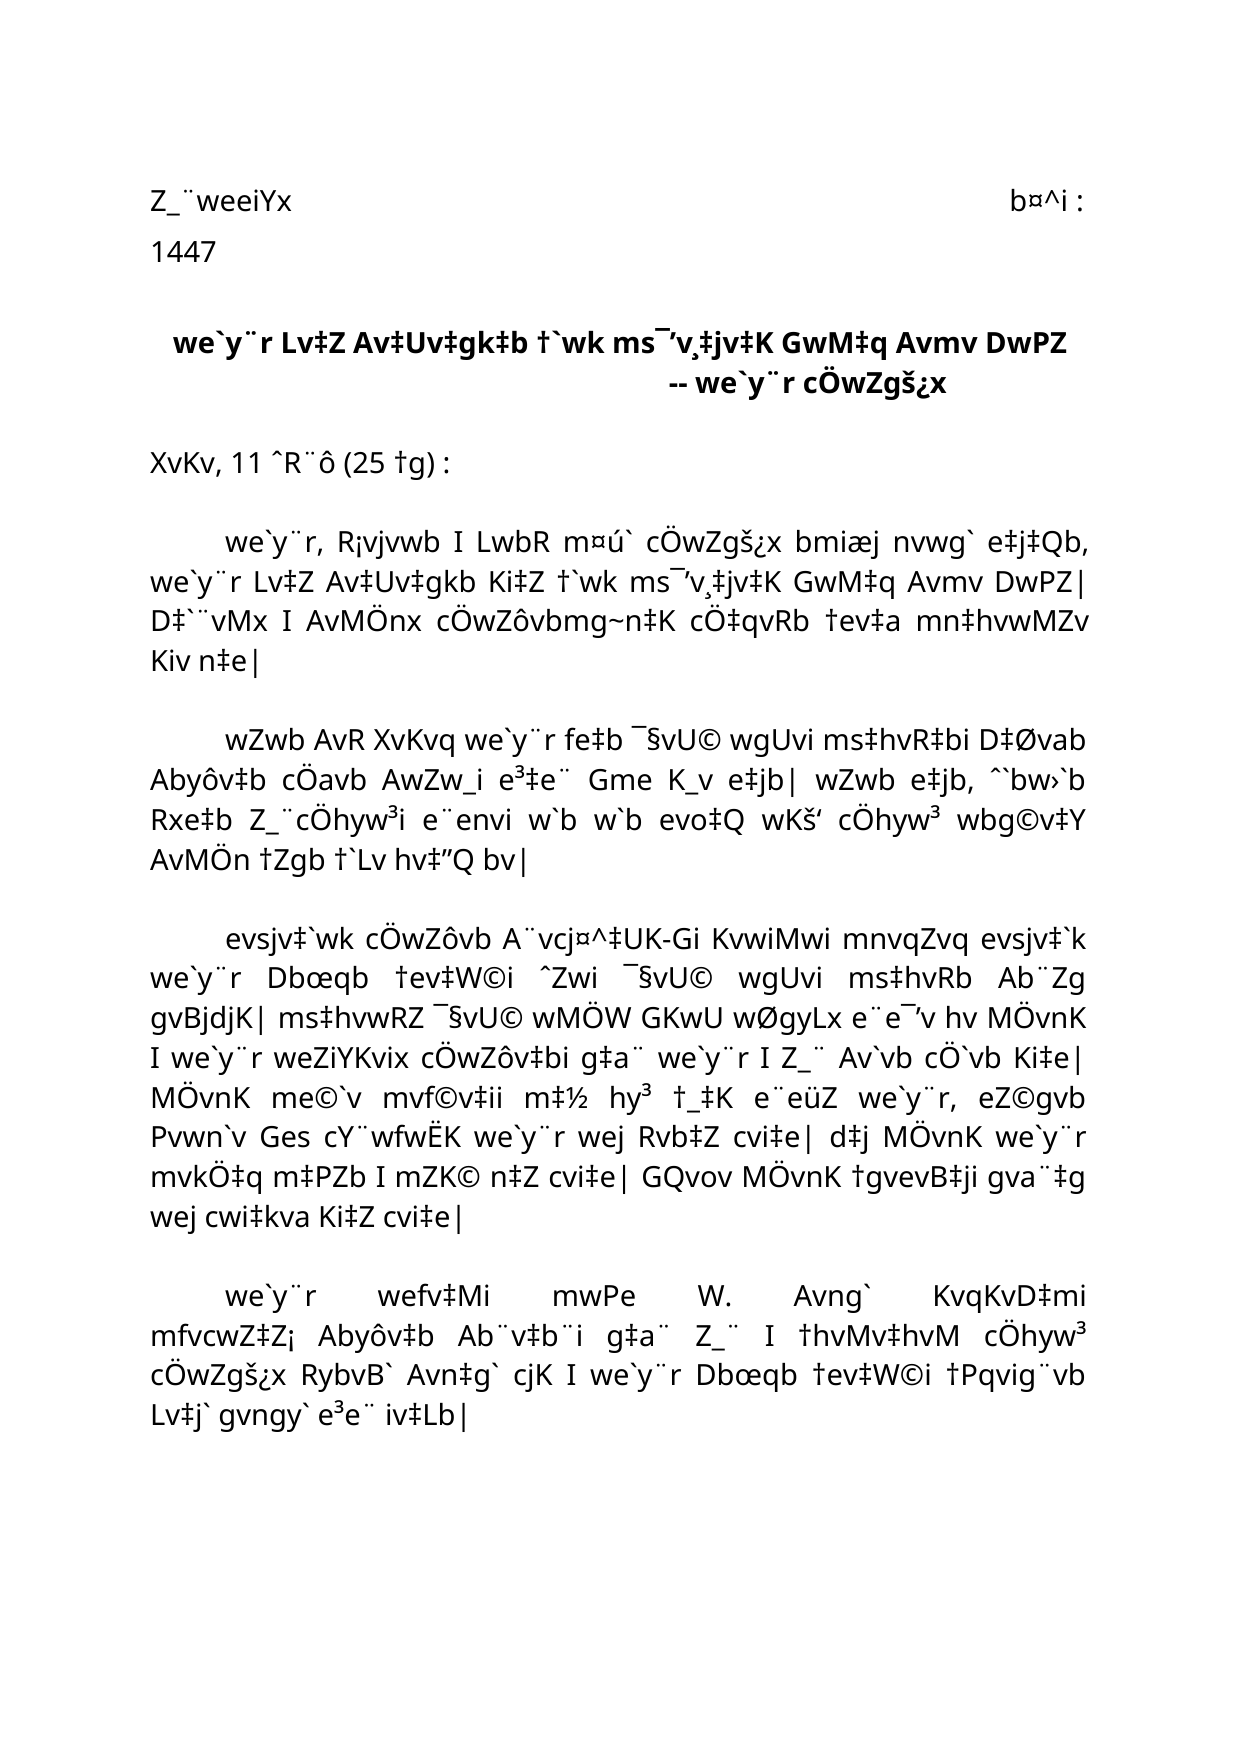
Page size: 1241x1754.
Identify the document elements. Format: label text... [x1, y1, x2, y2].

text we`y¨r wefv‡Mi mwPe W. Avng` KvqKvD‡mi mfvcwZ‡Z¡ Abyôv‡b Ab¨v‡b¨i g‡a¨ Z_¨ I †hvMv‡hvM cÖhyw³ cÖwZgš¿x RybvB` Avn‡g` cjK I we`y¨r Dbœqb †ev‡W©i †Pqvig¨vb Lv‡j` gvngy` e³e¨ iv‡Lb| [150, 1275, 1087, 1434]
text wZwb AvR XvKvq we`y¨r fe‡b ¯§vU© wgUvi ms‡hvR‡bi D‡Øvab Abyôv‡b cÖavb AwZw_i e³‡e¨ Gme K_v e‡jb| wZwb e‡jb, ˆ`bw›`b Rxe‡b Z_¨cÖhyw³i e¨envi w`b w`b evo‡Q wKš‘ cÖhyw³ wbg©v‡Y AvMÖn †Zgb †`Lv hv‡”Q bv| [150, 720, 1087, 878]
text we`y¨r, R¡vjvwb I LwbR m¤ú` cÖwZgš¿x bmiæj nvwg` e‡j‡Qb, we`y¨r Lv‡Z Av‡Uv‡gkb Ki‡Z †`wk ms¯’v¸‡jv‡K GwM‡q Avmv DwPZ| D‡`¨vMx I AvMÖnx cÖwZôvbmg~n‡K cÖ‡qvRb †ev‡a mn‡hvwMZv Kiv n‡e| [150, 521, 1090, 680]
text Z_¨weeiYx b¤^i : 1447 [150, 180, 1090, 271]
text XvKv, 11 ˆR¨ô (25 †g) : [150, 442, 1090, 482]
text we`y¨r Lv‡Z Av‡Uv‡gk‡b †`wk ms¯’v¸‡jv‡K GwM‡q Avmv DwPZ -- we`y¨r cÖwZgš¿x [150, 323, 1090, 402]
text evsjv‡`wk cÖwZôvb A¨vcj¤^‡UK-Gi KvwiMwi mnvqZvq evsjv‡`k we`y¨r Dbœqb †ev‡W©i ˆZwi ¯§vU© wgUvi ms‡hvRb Ab¨Zg gvBjdjK| ms‡hvwRZ ¯§vU© wMÖW GKwU wØgyLx e¨e¯’v hv MÖvnK I we`y¨r weZiYKvix cÖwZôv‡bi g‡a¨ we`y¨r I Z_¨ Av`vb cÖ`vb Ki‡e| MÖvnK me©`v mvf©v‡ii m‡½ hy³ †_‡K e¨eüZ we`y¨r, eZ©gvb Pvwn`v Ges cY¨wfwËK we`y¨r wej Rvb‡Z cvi‡e| d‡j MÖvnK we`y¨r mvkÖ‡q m‡PZb I mZK© n‡Z cvi‡e| GQvov MÖvnK †gvevB‡ji gva¨‡g wej cwi‡kva Ki‡Z cvi‡e| [150, 918, 1087, 1236]
